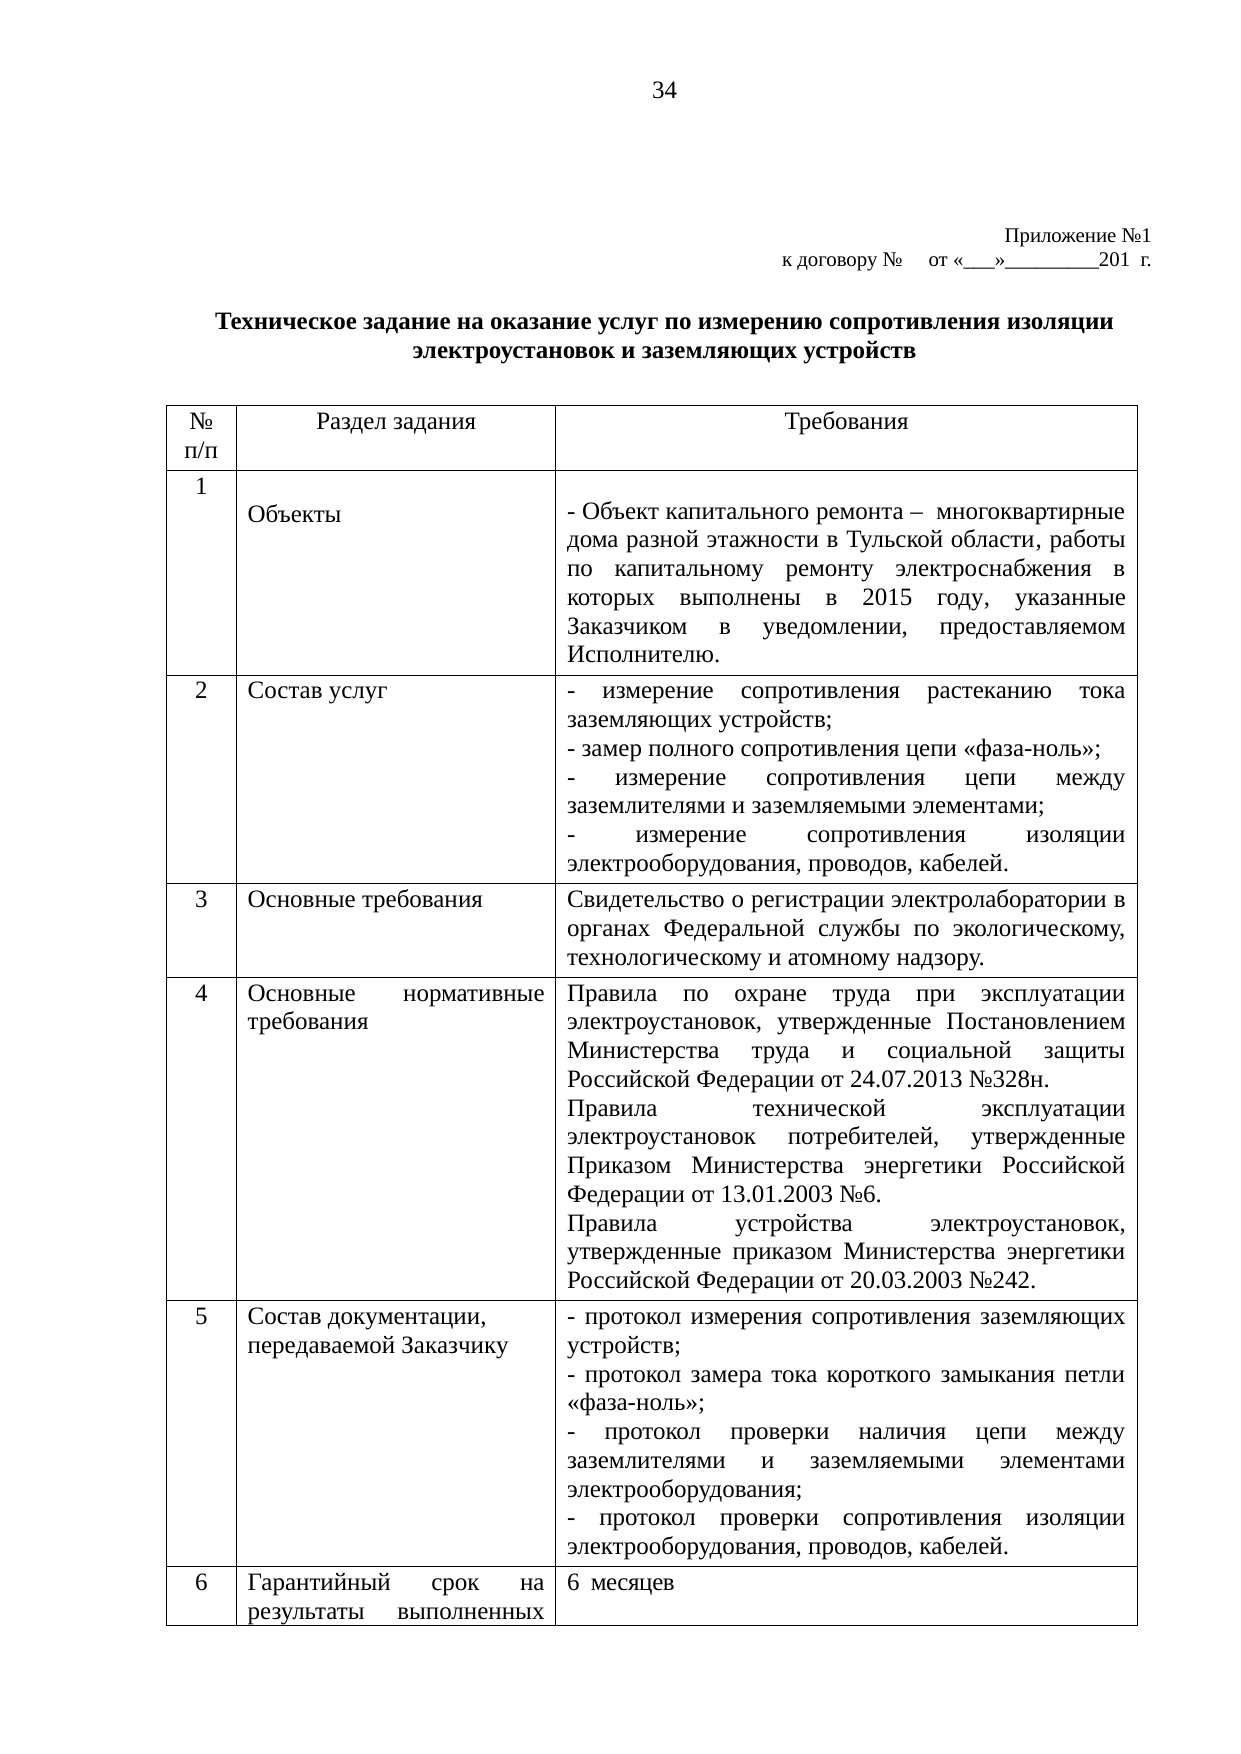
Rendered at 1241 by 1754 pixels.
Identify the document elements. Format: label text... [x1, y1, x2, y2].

text Приложение №1 [177, 223, 1152, 247]
table_cell Основные требования [237, 884, 555, 977]
table_cell 5 [167, 1301, 236, 1566]
table_cell 3 [167, 884, 236, 977]
table_cell 6 месяцев [556, 1567, 1137, 1625]
table_cell 4 [167, 978, 236, 1300]
table_cell - измерение сопротивления растеканию тока заземляющих устройств; - замер полного сопротивления цепи «фаза-ноль»; - измерение сопротивления цепи между заземлителями и заземляемыми элементами; - измерение сопротивления изоляции электрооборудования, проводов, кабелей. [556, 676, 1137, 883]
table_cell Состав документации, передаваемой Заказчику [237, 1301, 555, 1566]
table_cell Состав услуг [237, 676, 555, 883]
text Техническое задание на оказание услуг по измерению сопротивления изоляции электроустановок и заземляющих устройств [177, 306, 1152, 364]
table_cell - Объект капитального ремонта – многоквартирные дома разной этажности в Тульской области, работы по капитальному ремонту электроснабжения в которых выполнены в 2015 году, указанные Заказчиком в уведомлении, предоставляемом Исполнителю. [556, 471, 1137, 674]
table_header Раздел задания [237, 406, 555, 470]
table_cell Правила по охране труда при эксплуатации электроустановок, утвержденные Постановлением Министерства труда и социальной защиты Российской Федерации от 24.07.2013 №328н. Правила технической эксплуатации электроустановок потребителей, утвержденные Приказом Министерства энергетики Российской Федерации от 13.01.2003 №6. Правила устройства электроустановок, утвержденные приказом Министерства энергетики Российской Федерации от 20.03.2003 №242. [556, 978, 1137, 1300]
table_cell 1 [167, 471, 236, 674]
table_cell Основные нормативные требования [237, 978, 555, 1300]
table_cell Объекты [237, 471, 555, 674]
table_cell Свидетельство о регистрации электролаборатории в органах Федеральной службы по экологическому, технологическому и атомному надзору. [556, 884, 1137, 977]
table_cell - протокол измерения сопротивления заземляющих устройств; - протокол замера тока короткого замыкания петли «фаза-ноль»; - протокол проверки наличия цепи между заземлителями и заземляемыми элементами электрооборудования; - протокол проверки сопротивления изоляции электрооборудования, проводов, кабелей. [556, 1301, 1137, 1566]
table_header № п/п [167, 406, 236, 470]
table_header Требования [556, 406, 1137, 470]
text к договору № от «___»_________201 г. [177, 247, 1152, 271]
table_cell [237, 1567, 555, 1625]
table_cell 6 [167, 1567, 236, 1625]
table_cell 2 [167, 676, 236, 883]
